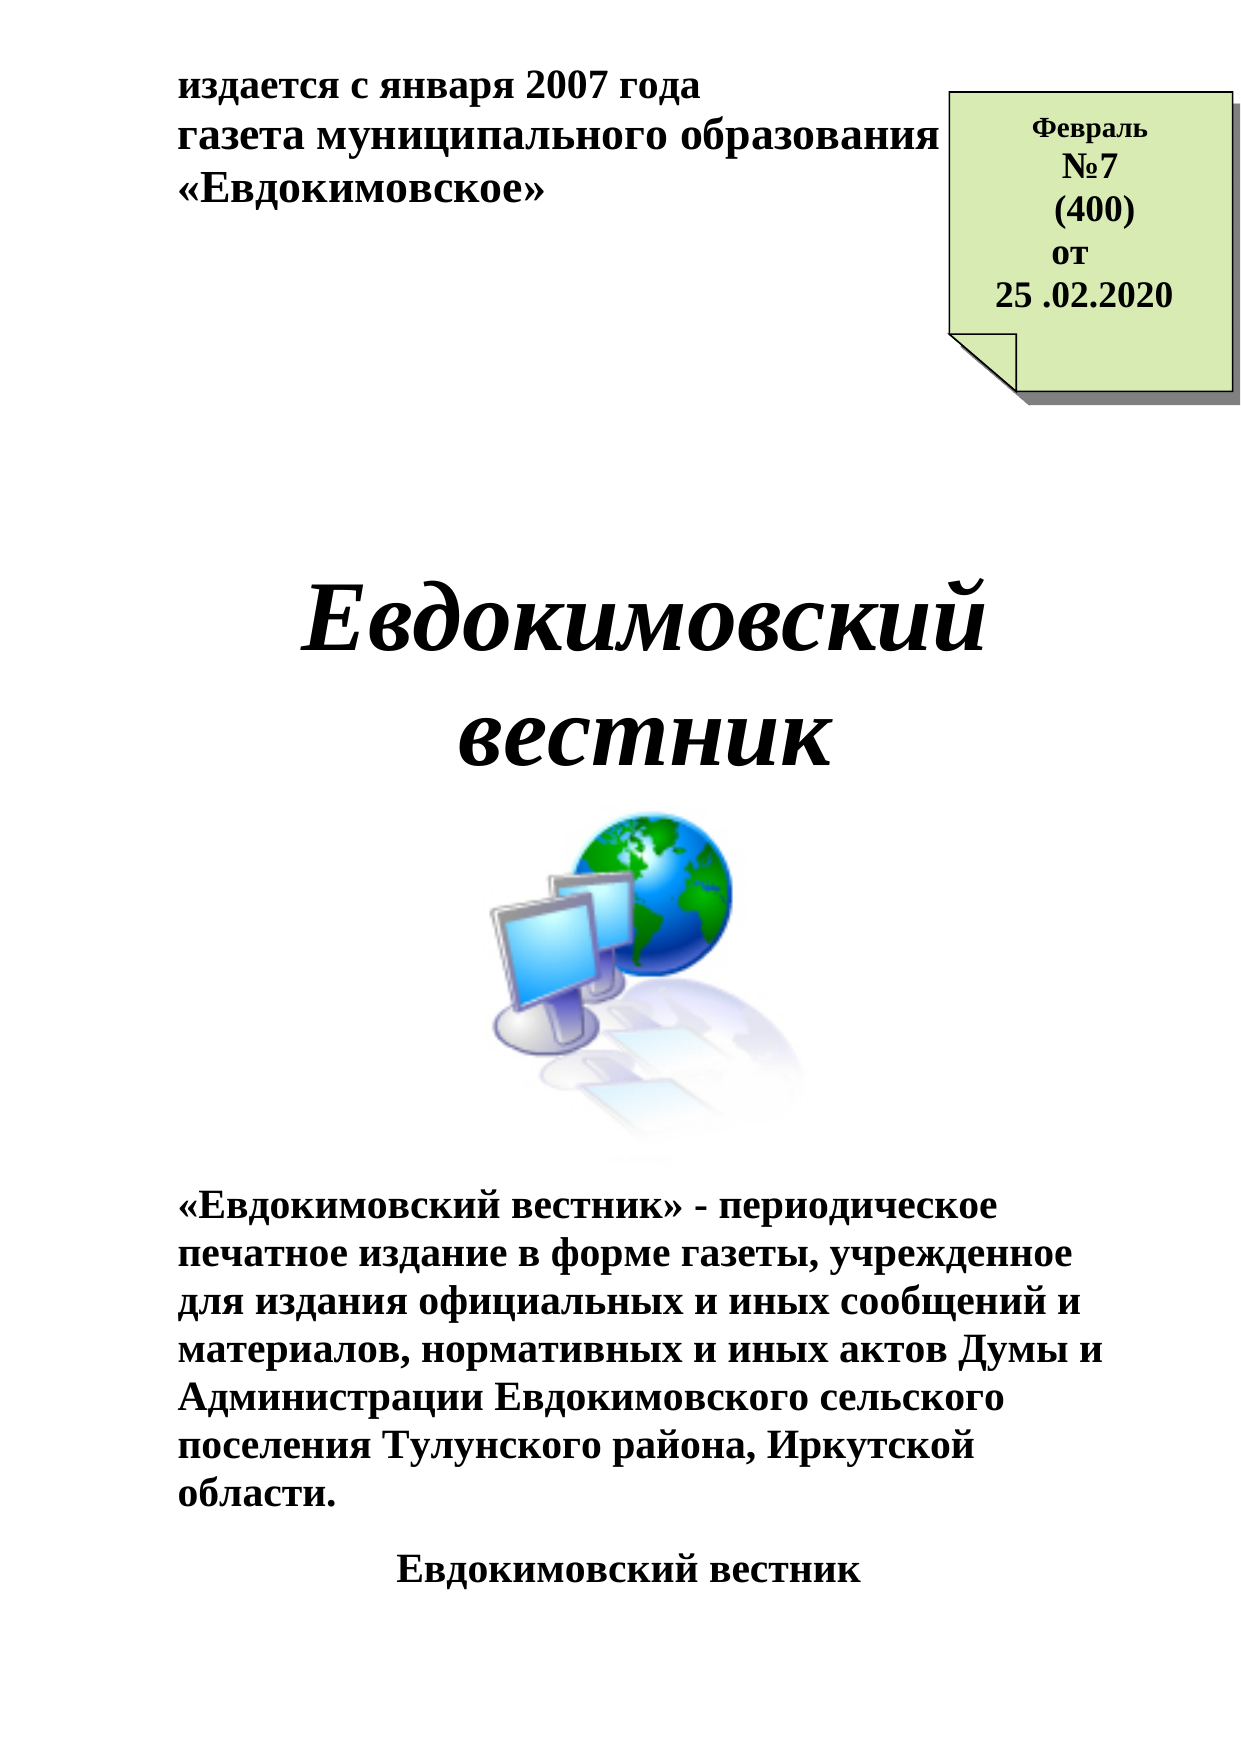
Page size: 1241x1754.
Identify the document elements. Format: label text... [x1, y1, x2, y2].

picture [483, 787, 817, 1180]
text Евдокимовский вестник [177, 1544, 1122, 1592]
text «Евдокимовское» [177, 160, 948, 212]
text издается с января 2007 года [177, 59, 1122, 107]
text Евдокимовский вестник [177, 557, 1122, 787]
text «Евдокимовский вестник» - периодическое печатное издание в форме газеты, учрежденное для издания официальных и иных сообщений и материалов, нормативных и иных актов Думы и Администрации Евдокимовского сельского поселения Тулунского района, Иркутской области. [177, 1179, 1122, 1515]
text газета муниципального образования [177, 107, 948, 160]
